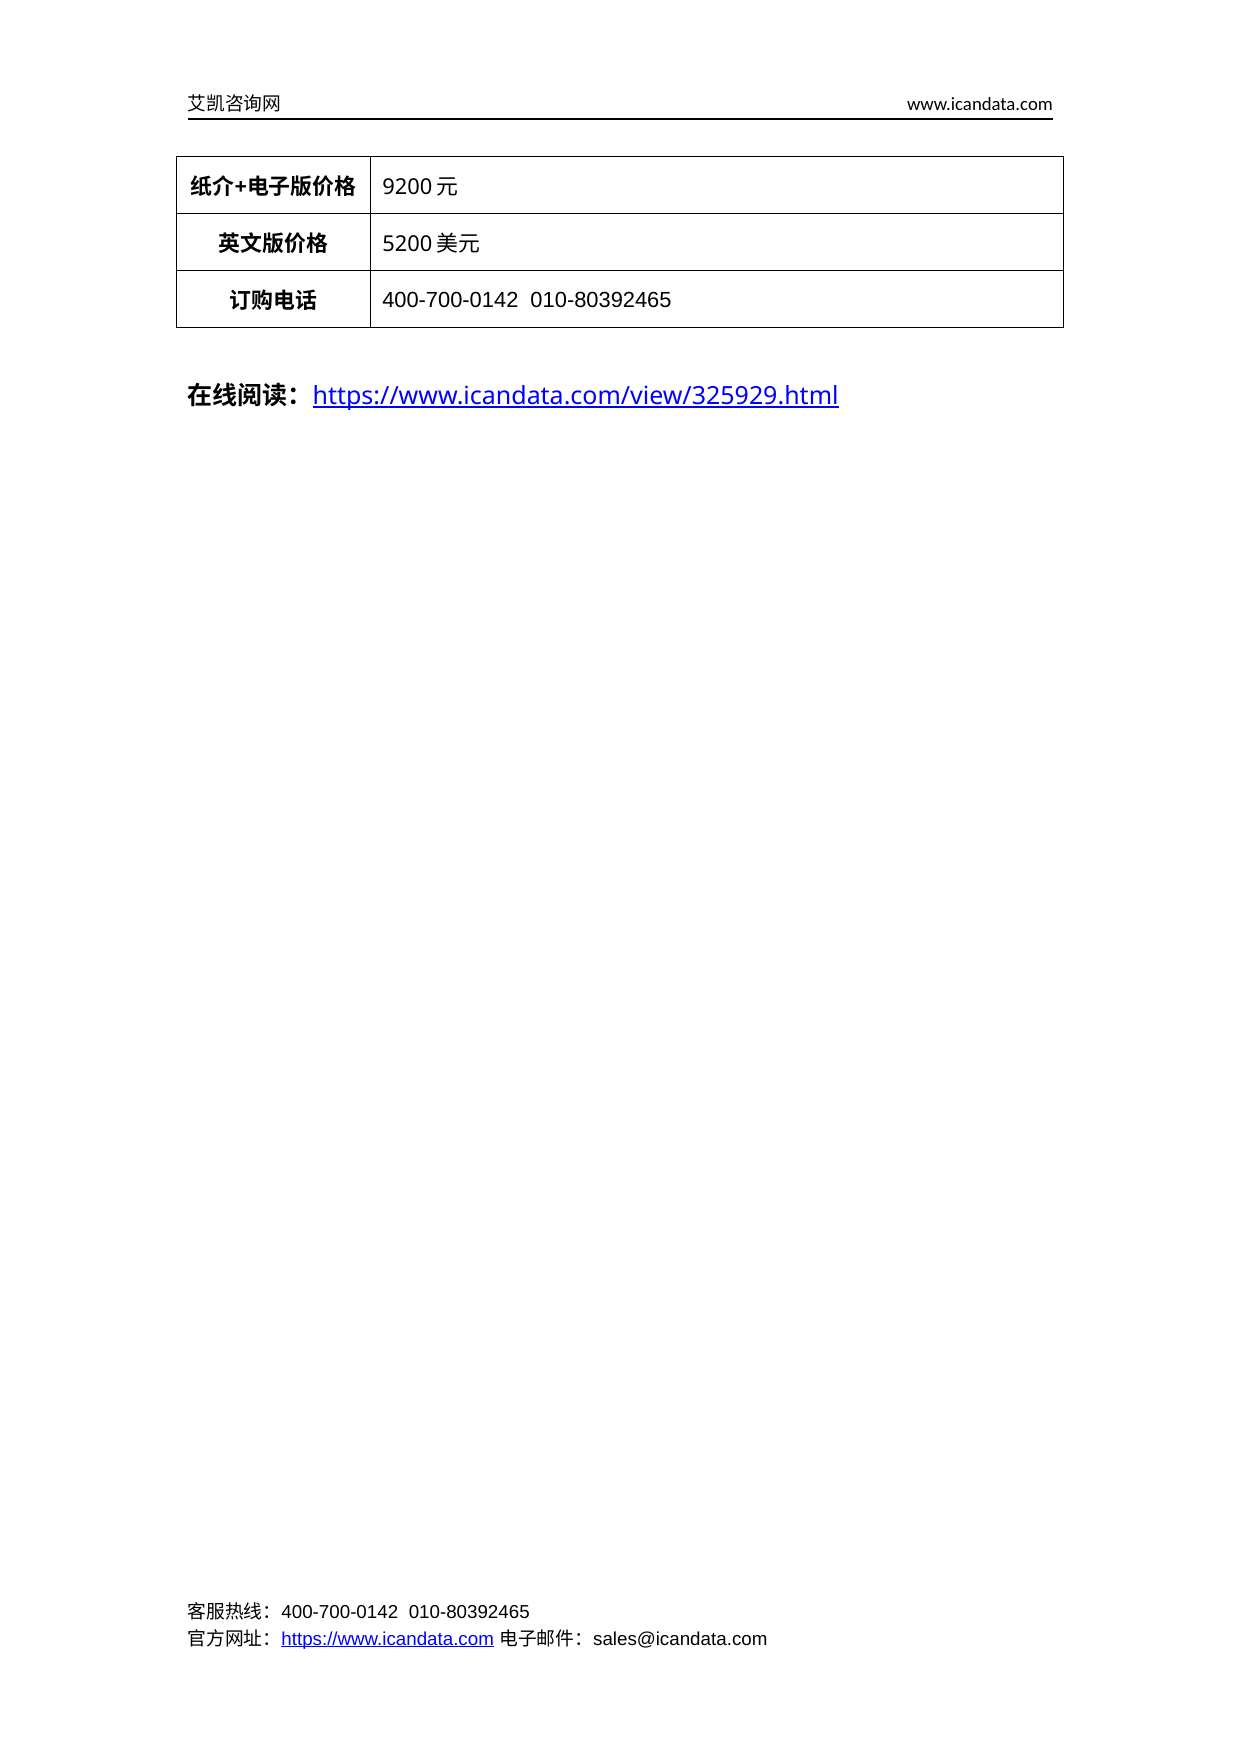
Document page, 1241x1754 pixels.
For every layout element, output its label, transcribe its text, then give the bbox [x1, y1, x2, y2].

table_cell 订购电话 [177, 271, 370, 327]
table_cell 英文版价格 [177, 214, 370, 270]
text 在线阅读：https://www.icandata.com/view/325929.html [187, 361, 1053, 426]
table_cell 纸介+电子版价格 [177, 157, 370, 213]
table_cell 400-700-0142 010-80392465 [371, 271, 1063, 327]
table_cell 5200美元 [371, 214, 1063, 270]
table_cell 9200元 [371, 157, 1063, 213]
